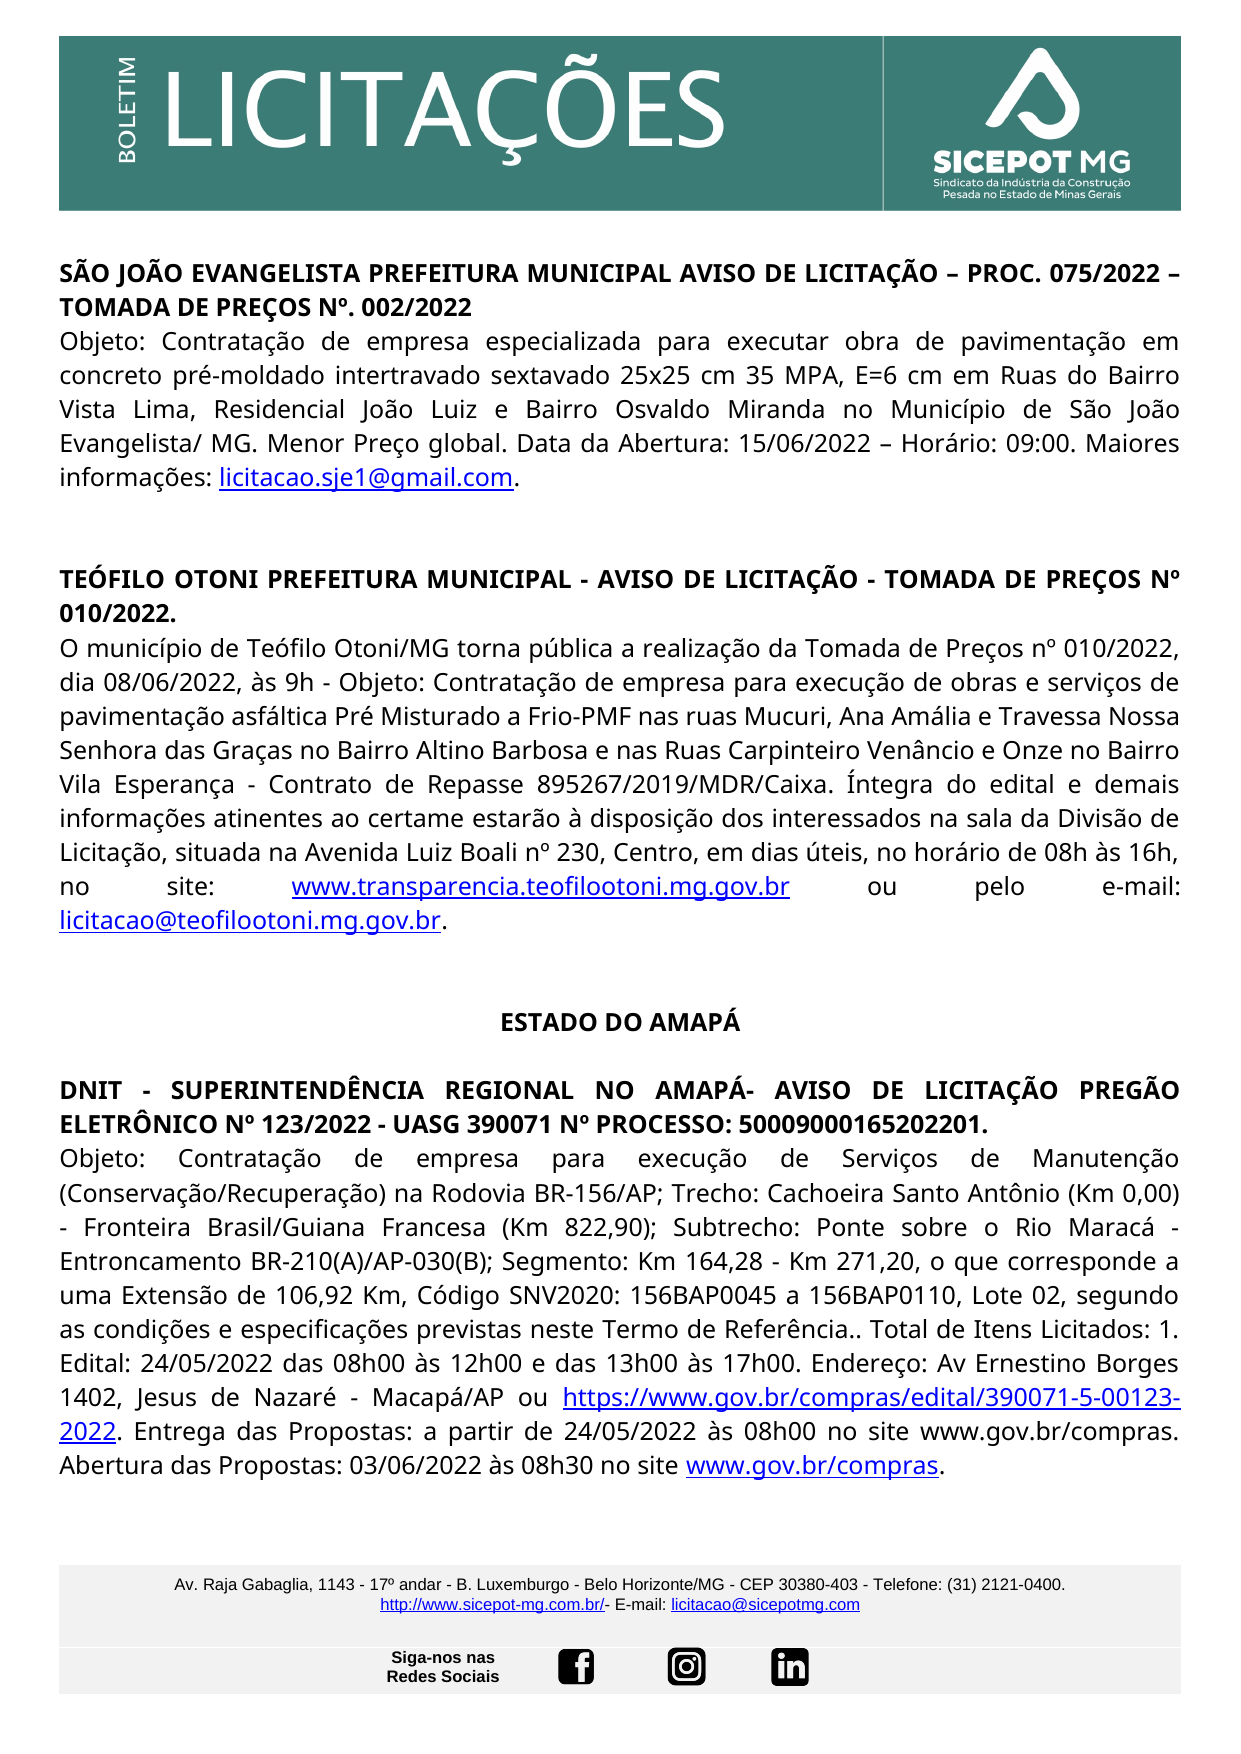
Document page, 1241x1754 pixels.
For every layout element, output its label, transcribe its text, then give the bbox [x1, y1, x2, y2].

picture [771, 1648, 809, 1686]
text TEÓFILO OTONI PREFEITURA MUNICIPAL - AVISO DE LICITAÇÃO - TOMADA DE PREÇOS Nº 010/2022. [59, 562, 1181, 630]
text Objeto: Contratação de empresa especializada para executar obra de pavimentação em concreto pré-moldado intertravado sextavado 25x25 cm 35 MPA, E=6 cm em Ruas do Bairro Vista Lima, Residencial João Luiz e Bairro Osvaldo Miranda no Município de São João Evangelista/ MG. Menor Preço global. Data da Abertura: 15/06/2022 – Horário: 09:00. Maiores informações: licitacao.sje1@gmail.com. [59, 324, 1181, 494]
text Objeto: Contratação de empresa para execução de Serviços de Manutenção (Conservação/Recuperação) na Rodovia BR-156/AP; Trecho: Cachoeira Santo Antônio (Km 0,00) - Fronteira Brasil/Guiana Francesa (Km 822,90); Subtrecho: Ponte sobre o Rio Maracá - Entroncamento BR-210(A)/AP-030(B); Segmento: Km 164,28 - Km 271,20, o que corresponde a uma Extensão de 106,92 Km, Código SNV2020: 156BAP0045 a 156BAP0110, Lote 02, segundo as condições e especificações previstas neste Termo de Referência.. Total de Itens Licitados: 1. Edital: 24/05/2022 das 08h00 às 12h00 e das 13h00 às 17h00. Endereço: Av Ernestino Borges 1402, Jesus de Nazaré - Macapá/AP ou https://www.gov.br/compras/edital/390071-5-00123-2022. Entrega das Propostas: a partir de 24/05/2022 às 08h00 no site www.gov.br/compras. Abertura das Propostas: 03/06/2022 às 08h30 no site www.gov.br/compras. [59, 1141, 1181, 1482]
picture [59, 36, 1181, 211]
picture [667, 1647, 706, 1686]
picture [557, 1648, 594, 1685]
text DNIT - SUPERINTENDÊNCIA REGIONAL NO AMAPÁ- AVISO DE LICITAÇÃO PREGÃO ELETRÔNICO Nº 123/2022 - UASG 390071 Nº PROCESSO: 50009000165202201. [59, 1073, 1181, 1141]
text O município de Teófilo Otoni/MG torna pública a realização da Tomada de Preços nº 010/2022, dia 08/06/2022, às 9h - Objeto: Contratação de empresa para execução de obras e serviços de pavimentação asfáltica Pré Misturado a Frio-PMF nas ruas Mucuri, Ana Amália e Travessa Nossa Senhora das Graças no Bairro Altino Barbosa e nas Ruas Carpinteiro Venâncio e Onze no Bairro Vila Esperança - Contrato de Repasse 895267/2019/MDR/Caixa. Íntegra do edital e demais informações atinentes ao certame estarão à disposição dos interessados na sala da Divisão de Licitação, situada na Avenida Luiz Boali nº 230, Centro, em dias úteis, no horário de 08h às 16h, no site: www.transparencia.teofilootoni.mg.gov.br ou pelo e-mail: licitacao@teofilootoni.mg.gov.br. [59, 630, 1181, 937]
text SÃO JOÃO EVANGELISTA PREFEITURA MUNICIPAL AVISO DE LICITAÇÃO – PROC. 075/2022 – TOMADA DE PREÇOS Nº. 002/2022 [59, 256, 1181, 324]
text ESTADO DO AMAPÁ [59, 1005, 1181, 1039]
